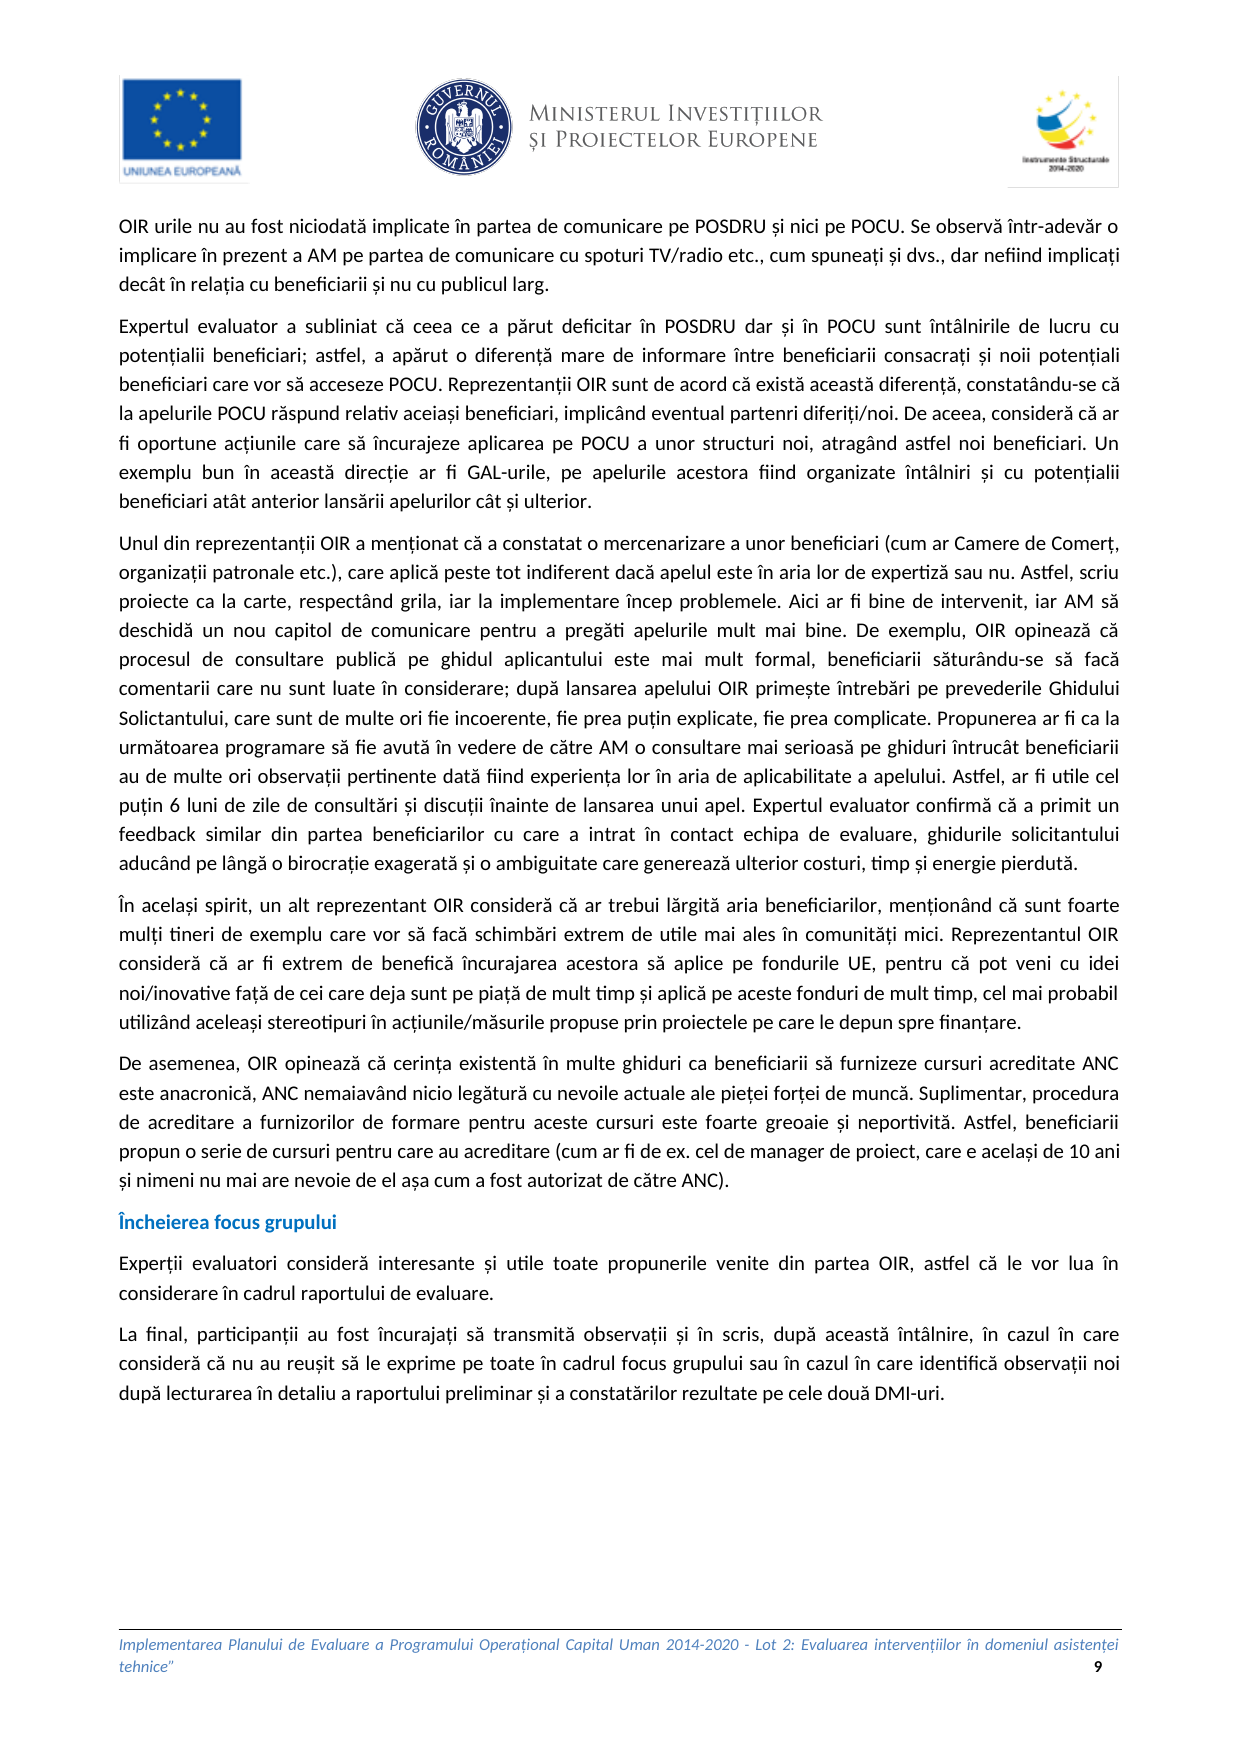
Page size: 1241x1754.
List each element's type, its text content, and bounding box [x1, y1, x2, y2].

picture [1007, 76, 1122, 191]
text În același spirit, un alt reprezentant OIR consideră că ar trebui lărgită aria beneficiarilor, menționând că sunt foarte mulți tineri de exemplu care vor să facă schimbări extrem de utile mai ales în comunități mici. Reprezentantul OIR consideră că ar fi extrem de benefică încurajarea acestora să aplice pe fondurile UE, pentru că pot veni cu idei noi/inovative față de cei care deja sunt pe piață de mult timp și aplică pe aceste fonduri de mult timp, cel mai probabil utilizând aceleași stereotipuri în acțiunile/măsurile propuse prin proiectele pe care le depun spre finanțare. [118, 892, 1122, 1034]
text De asemenea, OIR opinează că cerința existentă în multe ghiduri ca beneficiarii să furnizeze cursuri acreditate ANC este anacronică, ANC nemaiavând nicio legătură cu nevoile actuale ale pieței forței de muncă. Suplimentar, procedura de acreditare a furnizorilor de formare pentru aceste cursuri este foarte greoaie și neportivită. Astfel, beneficiarii propun o serie de cursuri pentru care au acreditare (cum ar fi de ex. cel de manager de proiect, care e același de 10 ani și nimeni nu mai are nevoie de el așa cum a fost autorizat de către ANC). [118, 1051, 1122, 1193]
text Unul din reprezentanții OIR a menționat că a constatat o mercenarizare a unor beneficiari (cum ar Camere de Comerț, organizații patronale etc.), care aplică peste tot indiferent dacă apelul este în aria lor de expertiză sau nu. Astfel, scriu proiecte ca la carte, respectând grila, iar la implementare încep problemele. Aici ar fi bine de intervenit, iar AM să deschidă un nou capitol de comunicare pentru a pregăti apelurile mult mai bine. De exemplu, OIR opinează că procesul de consultare publică pe ghidul aplicantului este mai mult formal, beneficiarii săturându-se să facă comentarii care nu sunt luate în considerare; după lansarea apelului OIR primește întrebări pe prevederile Ghidului Solictantului, care sunt de multe ori fie incoerente, fie prea puțin explicate, fie prea complicate. Propunerea ar fi ca la următoarea programare să fie avută în vedere de către AM o consultare mai serioasă pe ghiduri întrucât beneficiarii au de multe ori observații pertinente dată fiind experiența lor în aria de aplicabilitate a apelului. Astfel, ar fi utile cel puțin 6 luni de zile de consultări și discuții înainte de lansarea unui apel. Expertul evaluator confirmă că a primit un feedback similar din partea beneficiarilor cu care a intrat în contact echipa de evaluare, ghidurile solicitantului aducând pe lângă o birocrație exagerată și o ambiguitate care generează ulterior costuri, timp și energie pierdută. [118, 530, 1122, 876]
picture [405, 70, 825, 181]
text La final, participanții au fost încurajați să transmită observații și în scris, după această întâlnire, în cazul în care consideră că nu au reușit să le exprime pe toate în cadrul focus grupului sau în cazul în care identifică observații noi după lecturarea în detaliu a raportului preliminar și a constatărilor rezultate pe cele două DMI-uri. [118, 1321, 1122, 1405]
picture [118, 75, 250, 185]
text Experții evaluatori consideră interesante și utile toate propunerile venite din partea OIR, astfel că le vor lua în considerare în cadrul raportului de evaluare. [118, 1251, 1122, 1305]
text Încheierea focus grupului [118, 1209, 1122, 1234]
text Expertul evaluator a subliniat că ceea ce a părut deficitar în POSDRU dar și în POCU sunt întâlnirile de lucru cu potențialii beneficiari; astfel, a apărut o diferență mare de informare între beneficiarii consacrați și noii potențiali beneficiari care vor să acceseze POCU. Reprezentanții OIR sunt de acord că există această diferență, constatându-se că la apelurile POCU răspund relativ aceiași beneficiari, implicând eventual partenri diferiți/noi. De aceea, consideră că ar fi oportune acțiunile care să încurajeze aplicarea pe POCU a unor structuri noi, atragând astfel noi beneficiari. Un exemplu bun în această direcție ar fi GAL-urile, pe apelurile acestora fiind organizate întâlniri și cu potențialii beneficiari atât anterior lansării apelurilor cât și ulterior. [118, 313, 1122, 513]
text OIR urile nu au fost niciodată implicate în partea de comunicare pe POSDRU și nici pe POCU. Se observă într-adevăr o implicare în prezent a AM pe partea de comunicare cu spoturi TV/radio etc., cum spuneați și dvs., dar nefiind implicați decât în relația cu beneficiarii și nu cu publicul larg. [118, 213, 1122, 297]
